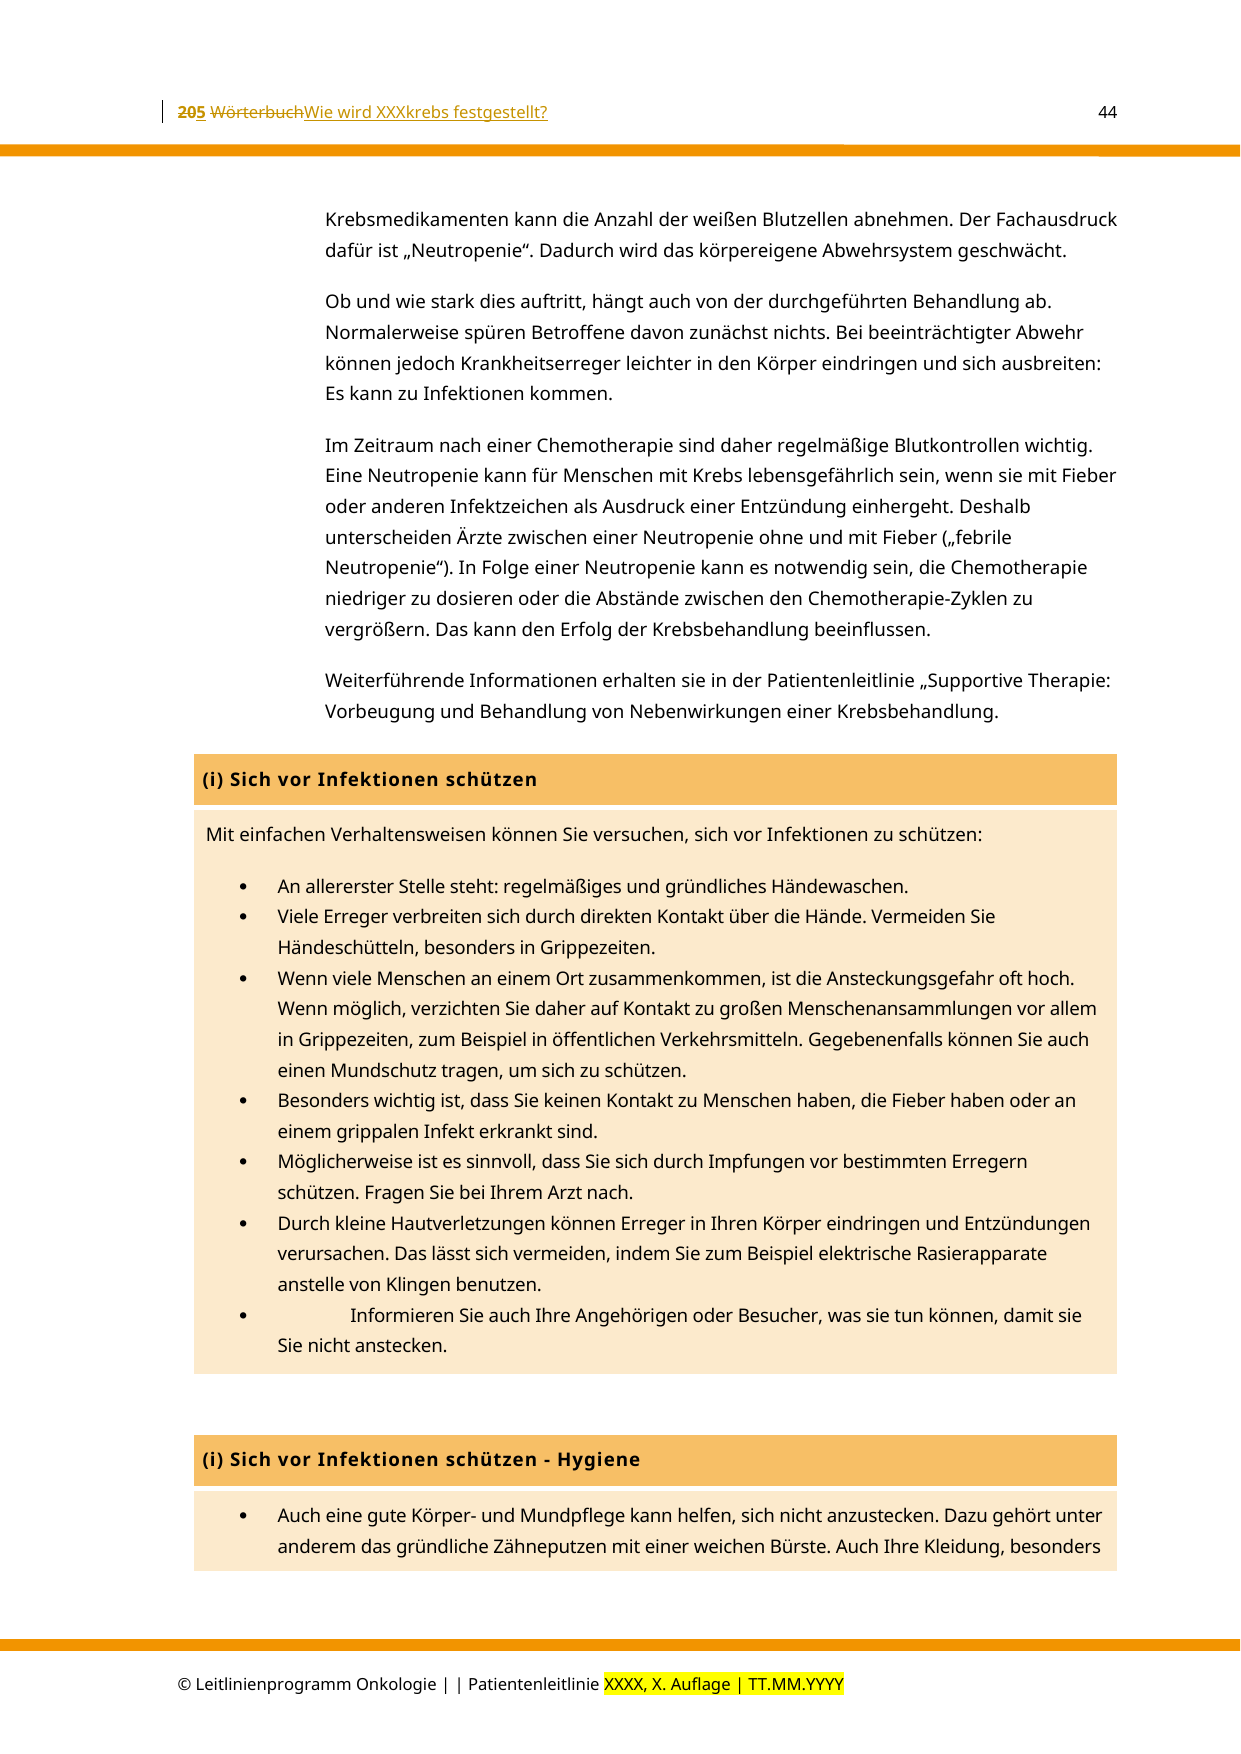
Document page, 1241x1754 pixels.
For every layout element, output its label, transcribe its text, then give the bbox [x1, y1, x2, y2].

text Ob und wie stark dies auftritt, hängt auch von der durchgeführten Behandlung ab. Normalerweise spüren Betroffene davon zunächst nichts. Bei beeinträchtigter Abwehr können jedoch Krankheitserreger leichter in den Körper eindringen und sich ausbreiten: Es kann zu Infektionen kommen. [325, 289, 1122, 406]
text Im Zeitraum nach einer Chemotherapie sind daher regelmäßige Blutkontrollen wichtig. Eine Neutropenie kann für Menschen mit Krebs lebensgefährlich sein, wenn sie mit Fieber oder anderen Infektzeichen als Ausdruck einer Entzündung einhergeht. Deshalb unterscheiden Ärzte zwischen einer Neutropenie ohne und mit Fieber („febrile Neutropenie“). In Folge einer Neutropenie kann es notwendig sein, die Chemotherapie niedriger zu dosieren oder die Abstände zwischen den Chemotherapie-Zyklen zu vergrößern. Das kann den Erfolg der Krebsbehandlung beeinflussen. [325, 432, 1122, 641]
table_header (i) Sich vor Infektionen schützen [194, 754, 1117, 805]
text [325, 207, 1122, 263]
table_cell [194, 1491, 1117, 1571]
table_cell Mit einfachen Verhaltensweisen können Sie versuchen, sich vor Infektionen zu schützen: An allererster Stelle steht: regelmäßiges und gründliches Händewaschen. Viele Erreger verbreiten sich durch direkten Kontakt über die Hände. Vermeiden Sie Händeschütteln, besonders in Grippezeiten. Wenn viele Menschen an einem Ort zusammenkommen, ist die Ansteckungsgefahr oft hoch. Wenn möglich, verzichten Sie daher auf Kontakt zu großen Menschenansammlungen vor allem in Grippezeiten, zum Beispiel in öffentlichen Verkehrsmitteln. Gegebenenfalls können Sie auch einen Mundschutz tragen, um sich zu schützen. Besonders wichtig ist, dass Sie keinen Kontakt zu Menschen haben, die Fieber haben oder an einem grippalen Infekt erkrankt sind. Möglicherweise ist es sinnvoll, dass Sie sich durch Impfungen vor bestimmten Erregern schützen. Fragen Sie bei Ihrem Arzt nach. Durch kleine Hautverletzungen können Erreger in Ihren Körper eindringen und Entzündungen verursachen. Das lässt sich vermeiden, indem Sie zum Beispiel elektrische Rasierapparate anstelle von Klingen benutzen. Informieren Sie auch Ihre Angehörigen oder Besucher, was sie tun können, damit sie Sie nicht anstecken. [194, 810, 1117, 1374]
table_header (i) Sich vor Infektionen schützen - Hygiene [194, 1435, 1117, 1486]
text Weiterführende Informationen erhalten sie in der Patientenleitlinie „Supportive Therapie: Vorbeugung und Behandlung von Nebenwirkungen einer Krebsbehandlung. [325, 667, 1122, 723]
